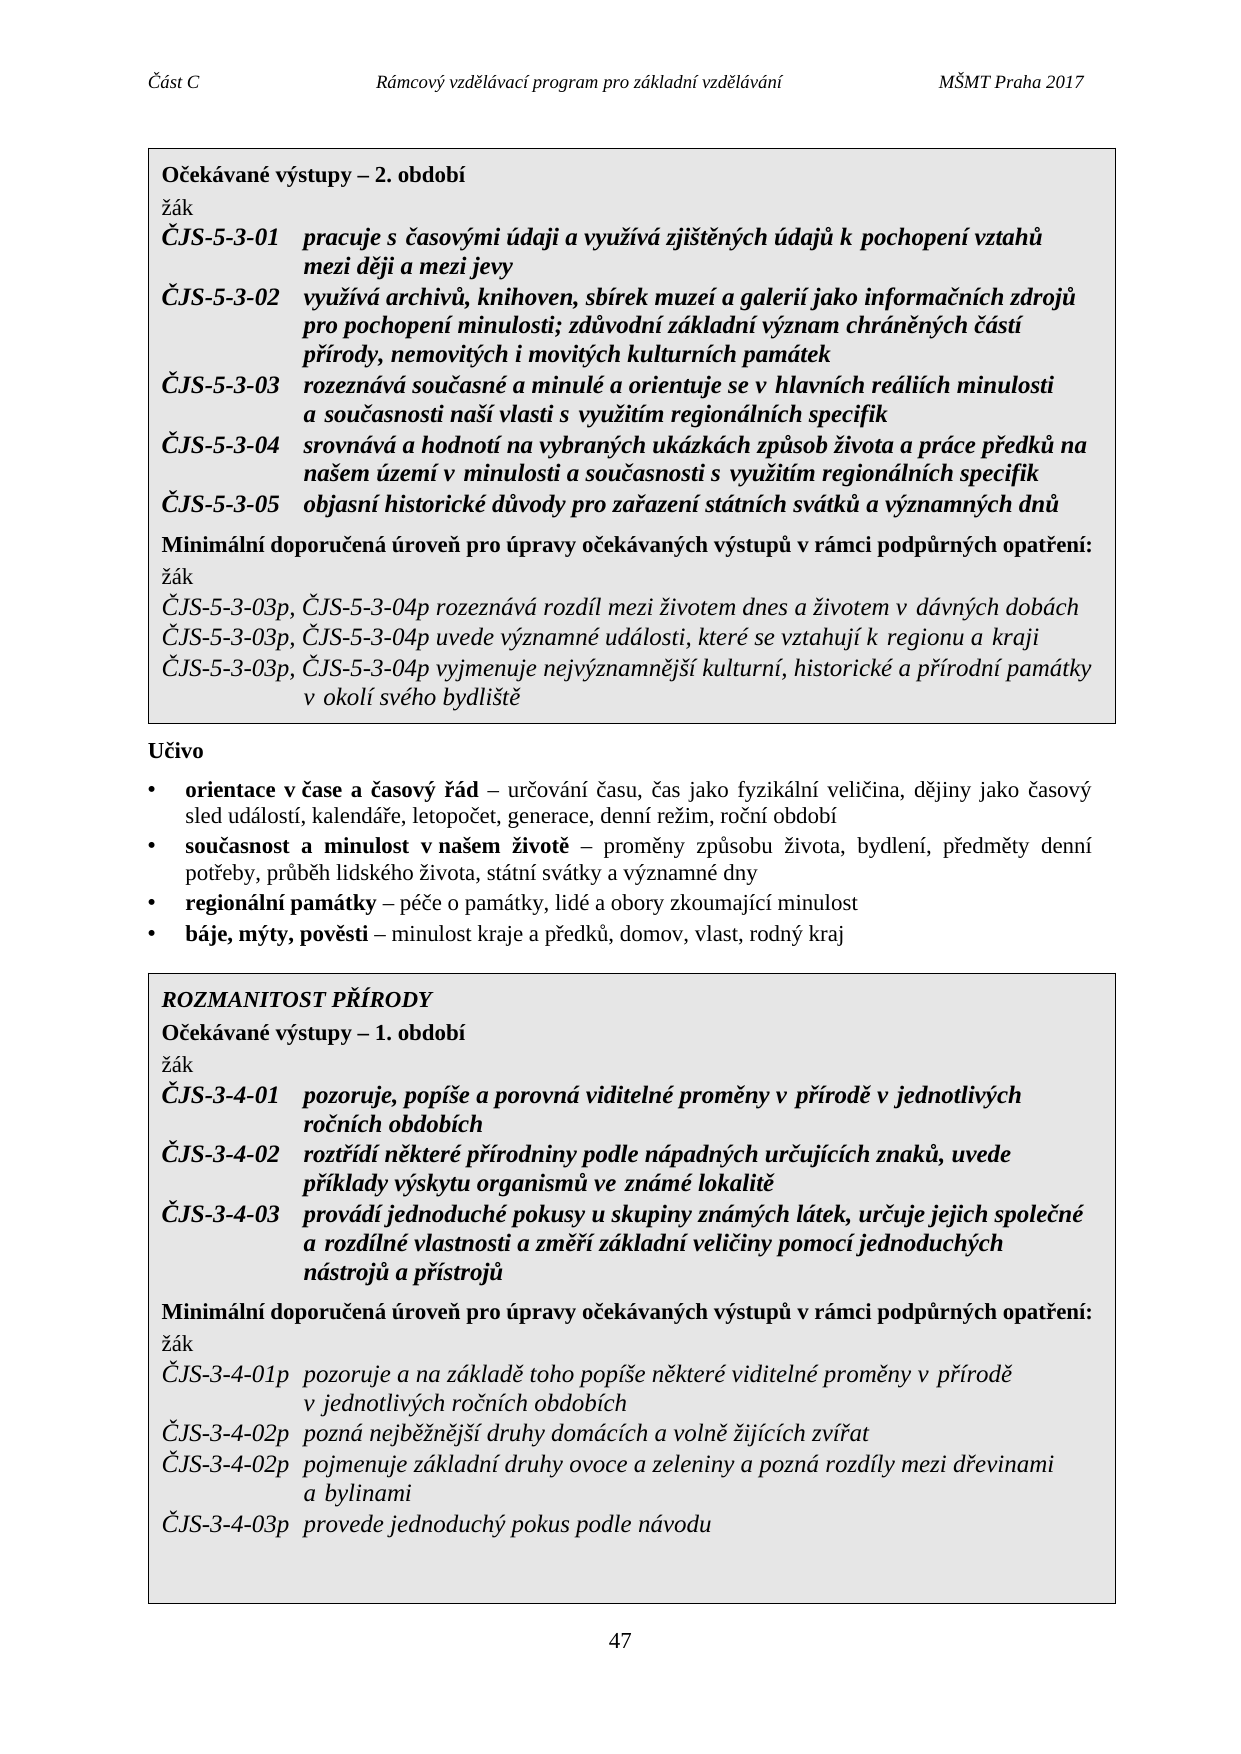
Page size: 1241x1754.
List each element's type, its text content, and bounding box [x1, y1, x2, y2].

text orientace v čase a časový řád – určování času, čas jako fyzikální veličina, dějiny jako časový sled událostí, kalendáře, letopočet, generace, denní režim, roční období [148, 776, 1092, 828]
text současnost a minulost v našem životě – proměny způsobu života, bydlení, předměty denní potřeby, průběh lidského života, státní svátky a významné dny [148, 833, 1092, 885]
text báje, mýty, pověsti – minulost kraje a předků, domov, vlast, rodný kraj [148, 920, 1092, 946]
text Učivo [148, 737, 1092, 763]
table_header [149, 974, 1115, 1603]
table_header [149, 149, 1115, 723]
text regionální památky – péče o památky, lidé a obory zkoumající minulost [148, 889, 1092, 916]
